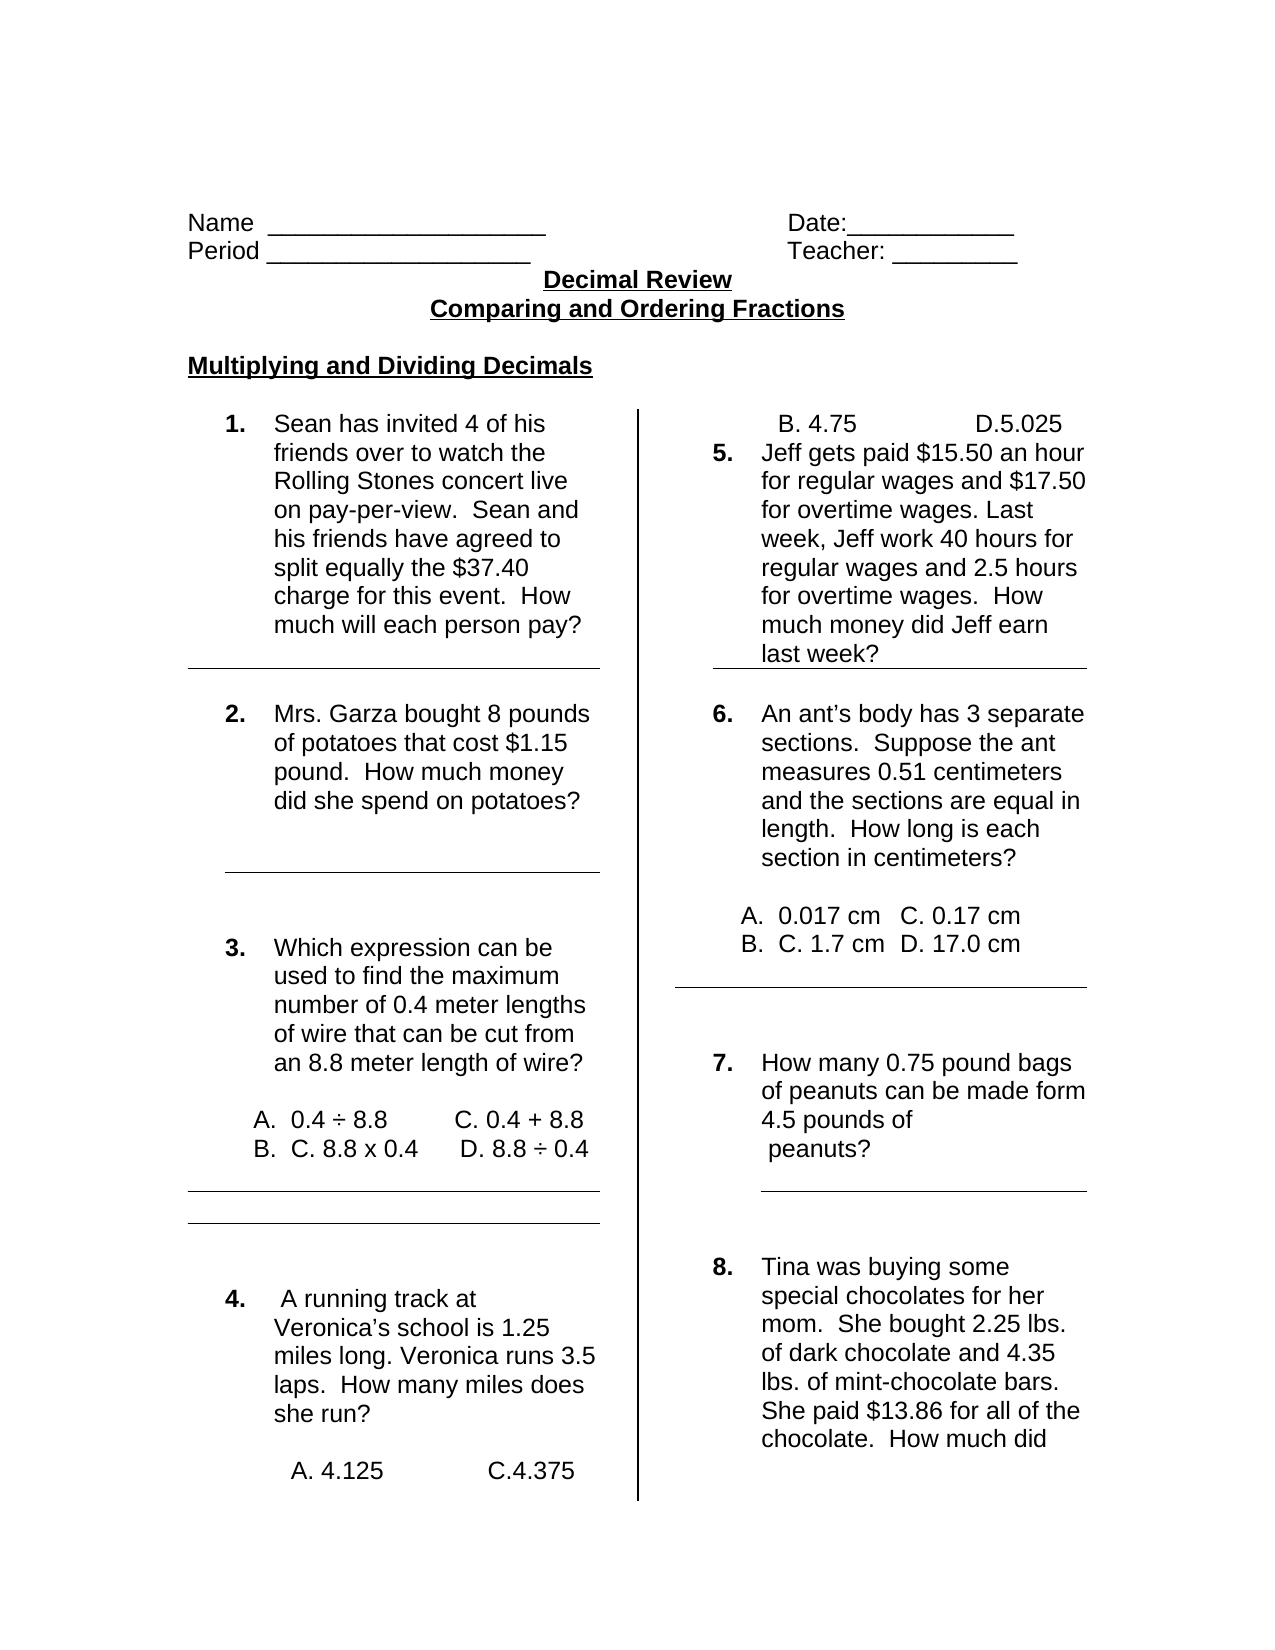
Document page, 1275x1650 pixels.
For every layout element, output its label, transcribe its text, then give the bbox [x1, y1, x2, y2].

text Name ____________________ Date:____________ [187, 207, 1087, 236]
list Mrs. Garza bought 8 pounds of potatoes that cost $1.15 pound. How much money did she spend on potatoes? [225, 699, 600, 814]
text Period ___________________ Teacher: _________ [187, 236, 1087, 265]
list Jeff gets paid $15.50 an hour for regular wages and $17.50 for overtime wages. Last week, Jeff work 40 hours for regular wages and 2.5 hours for overtime wages. How much money did Jeff earn last week? [712, 437, 1087, 667]
text A. 4.125 C.4.375 [291, 1456, 600, 1485]
list C. 8.8 x 0.4 D. 8.8 ÷ 0.4 [253, 1134, 600, 1162]
list 0.4 ÷ 8.8 C. 0.4 + 8.8 [253, 1105, 600, 1134]
list 0.017 cm C. 0.17 cm [741, 901, 1087, 929]
text Comparing and Ordering Fractions [187, 294, 1087, 322]
text Decimal Review [187, 265, 1087, 294]
list Sean has invited 4 of his friends over to watch the Rolling Stones concert live on pay-per-view. Sean and his friends have agreed to split equally the $37.40 charge for this event. How much will each person pay? [225, 409, 600, 639]
text Multiplying and Dividing Decimals [187, 351, 1087, 380]
list Which expression can be used to find the maximum number of 0.4 meter lengths of wire that can be cut from an 8.8 meter length of wire? [225, 932, 600, 1076]
list A running track at Veronica’s school is 1.25 miles long. Veronica runs 3.5 laps. How many miles does she run? [225, 1284, 600, 1427]
list How many 0.75 pound bags of peanuts can be made form 4.5 pounds of [712, 1047, 1087, 1134]
text B. 4.75 D.5.025 [750, 409, 1087, 437]
list C. 1.7 cm D. 17.0 cm [741, 929, 1087, 958]
list An ant’s body has 3 separate sections. Suppose the ant measures 0.51 centimeters and the sections are equal in length. How long is each section in centimeters? [712, 699, 1087, 872]
text peanuts? [712, 1134, 1087, 1162]
